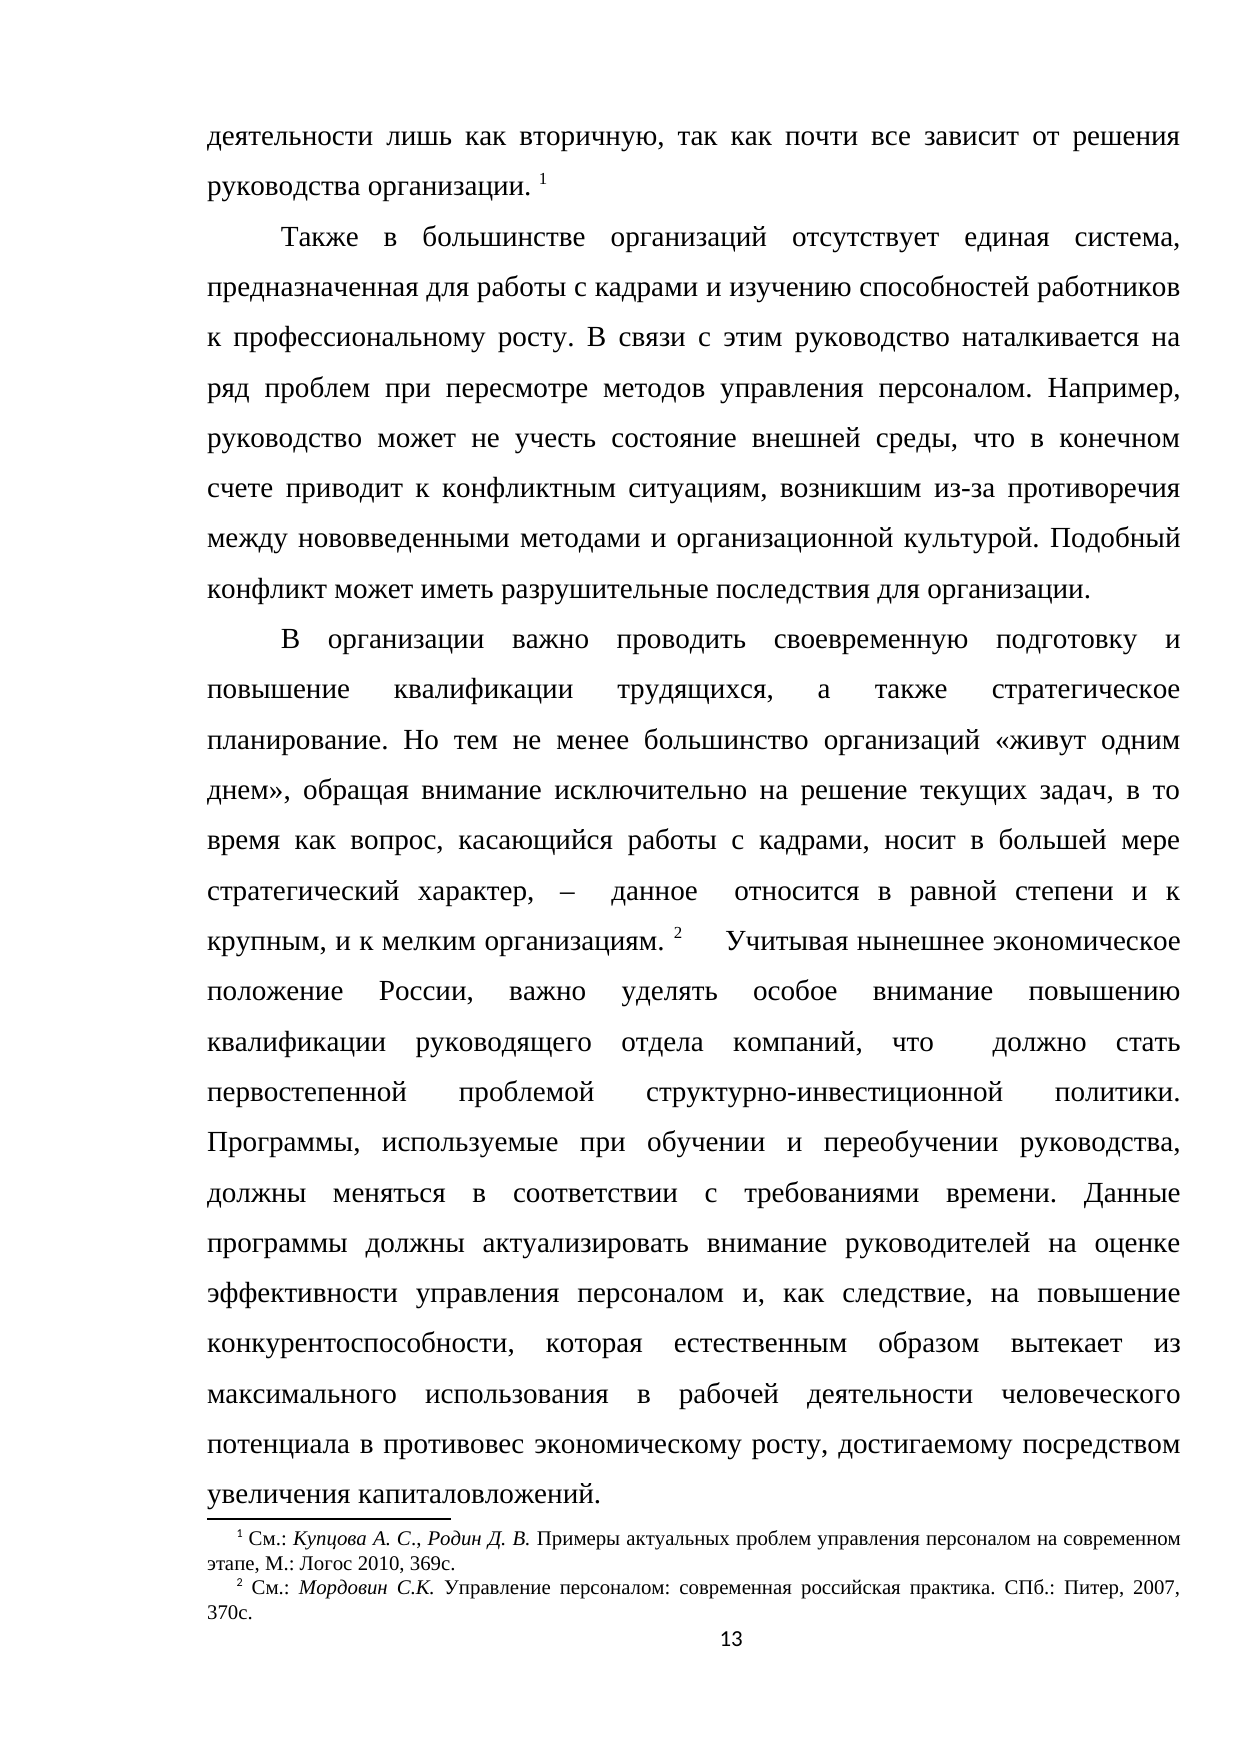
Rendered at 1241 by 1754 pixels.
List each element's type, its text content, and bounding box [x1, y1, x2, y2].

text В организации важно проводить своевременную подготовку и повышение квалификации трудящихся, а также стратегическое планирование. Но тем не менее большинство организаций «живут одним днем», обращая внимание исключительно на решение текущих задач, в то время как вопрос, касающийся работы с кадрами, носит в большей мере стратегический характер, – данное относится в равной степени и к крупным, и к мелким организациям. Учитывая нынешнее экономическое положение России, важно уделять особое внимание повышению квалификации руководящего отдела компаний, что должно стать первостепенной проблемой структурно-инвестиционной политики. Программы, используемые при обучении и переобучении руководства, должны меняться в соответствии с требованиями времени. Данные программы должны актуализировать внимание руководителей на оценке эффективности управления персоналом и, как следствие, на повышение конкурентоспособности, которая естественным образом вытекает из максимального использования в рабочей деятельности человеческого потенциала в противовес экономическому росту, достигаемому посредством увеличения капиталовложений. [207, 621, 1181, 1510]
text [207, 118, 1181, 202]
text Также в большинстве организаций отсутствует единая система, предназначенная для работы с кадрами и изучению способностей работников к профессиональному росту. В связи с этим руководство наталкивается на ряд проблем при пересмотре методов управления персоналом. Например, руководство может не учесть состояние внешней среды, что в конечном счете приводит к конфликтным ситуациям, возникшим из-за противоречия между нововведенными методами и организационной культурой. Подобный конфликт может иметь разрушительные последствия для организации. [207, 219, 1181, 604]
